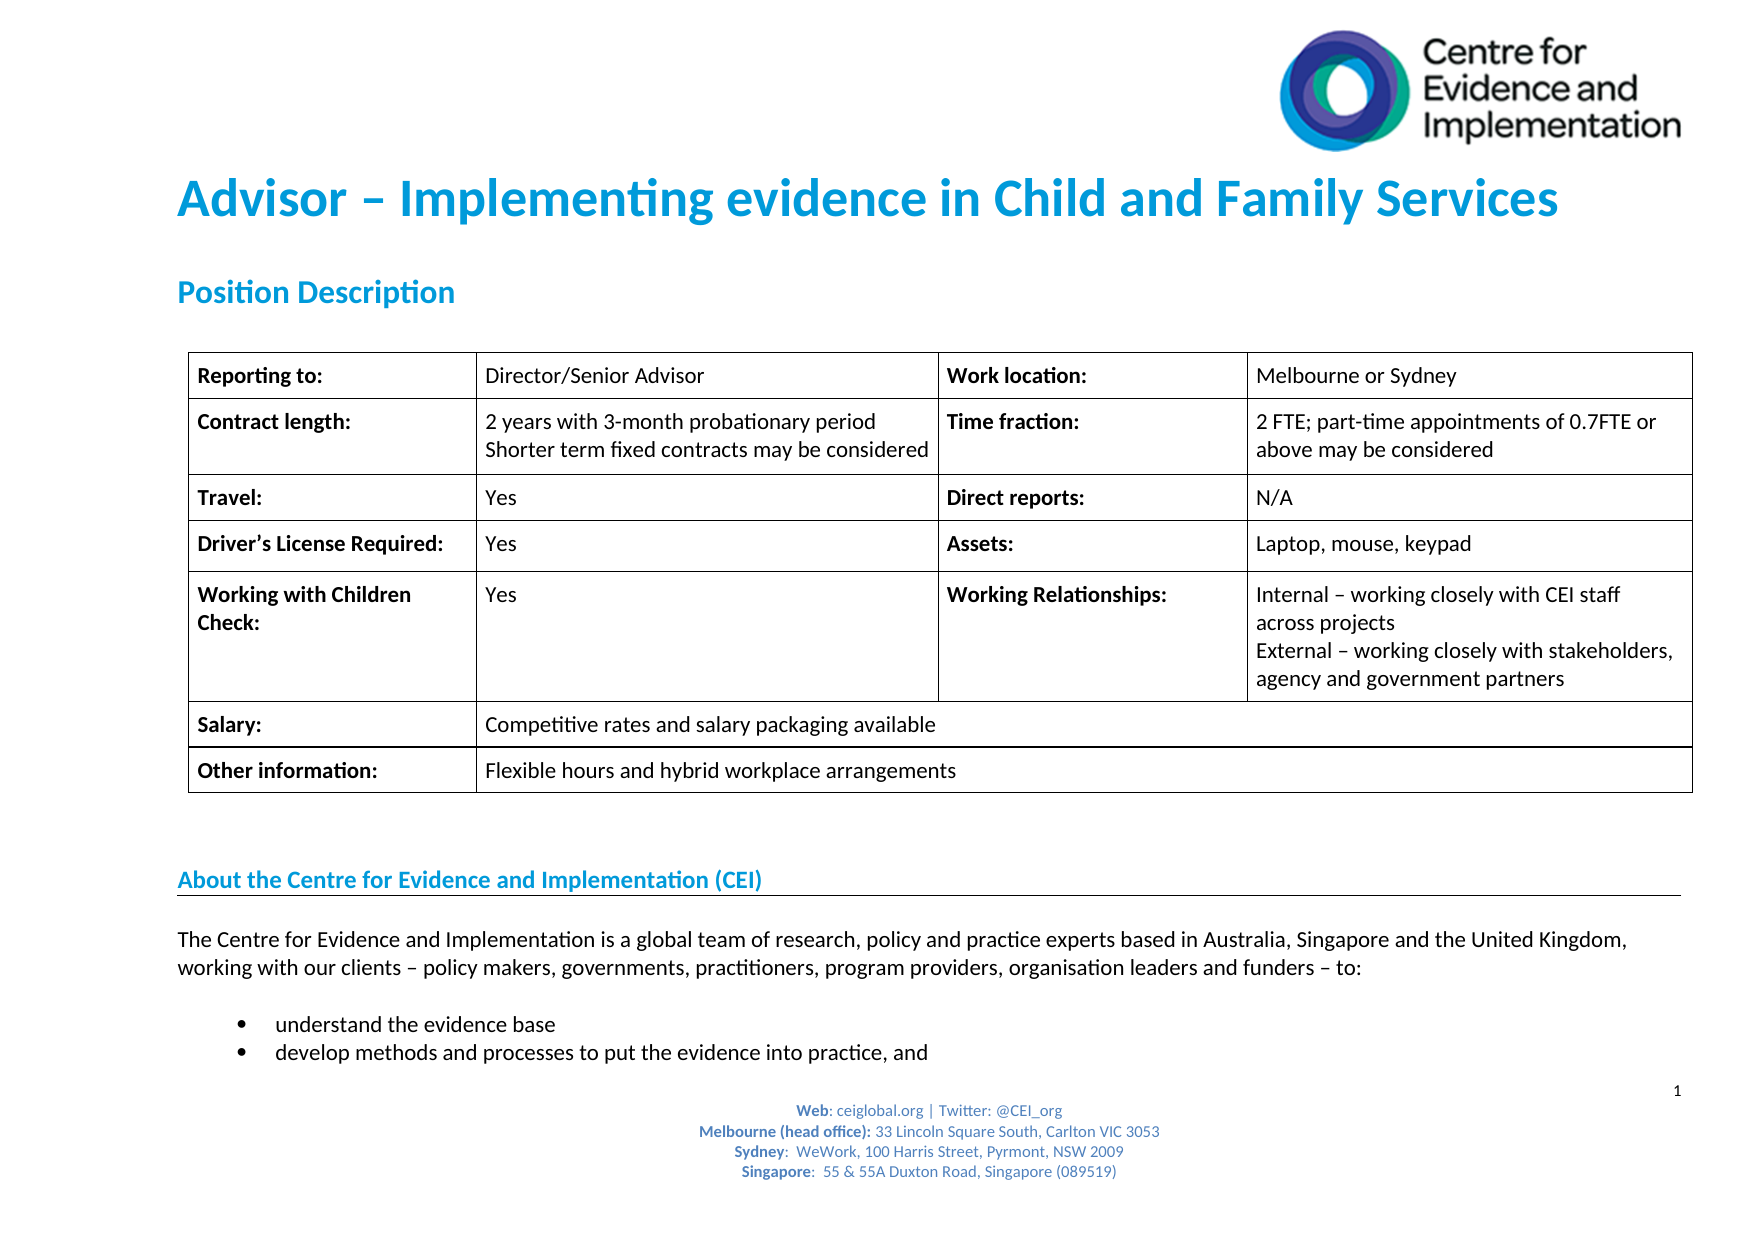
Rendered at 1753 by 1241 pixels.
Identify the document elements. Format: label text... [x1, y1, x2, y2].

table_cell Yes [477, 475, 938, 520]
table_cell Competitive rates and salary packaging available [477, 702, 1692, 746]
text About the Centre for Evidence and Implementation (CEI) [177, 864, 1681, 895]
table_cell N/A [1248, 475, 1692, 520]
table_cell Salary: [189, 702, 476, 746]
text The Centre for Evidence and Implementation is a global team of research, policy and practice experts based in Australia, Singapore and the United Kingdom, working with our clients – policy makers, governments, practitioners, program providers, organisation leaders and funders – to: [177, 925, 1681, 981]
table_cell Yes [477, 572, 938, 701]
table_cell Direct reports: [939, 475, 1247, 520]
table_cell Yes [477, 521, 938, 571]
picture [1279, 29, 1682, 152]
table_cell 2 years with 3-month probationary period Shorter term fixed contracts may be considered [477, 399, 938, 474]
table_cell Laptop, mouse, keypad [1248, 521, 1692, 571]
table_cell Other information: [189, 748, 476, 792]
table_header Melbourne or Sydney [1248, 353, 1692, 398]
list develop methods and processes to put the evidence into practice, and [238, 1038, 1681, 1066]
table_cell Travel: [189, 475, 476, 520]
text Position Description [177, 271, 1681, 312]
table_cell Working Relationships: [939, 572, 1247, 701]
table_header Director/Senior Advisor [477, 353, 938, 398]
text Advisor – Implementing evidence in Child and Family Services [177, 164, 1681, 230]
list understand the evidence base [238, 1010, 1681, 1038]
table_cell Time fraction: [939, 399, 1247, 474]
table_cell Contract length: [189, 399, 476, 474]
table_cell 2 FTE; part-time appointments of 0.7FTE or above may be considered [1248, 399, 1692, 474]
table_header Work location: [939, 353, 1247, 398]
table_cell Working with Children Check: [189, 572, 476, 701]
table_header Reporting to: [189, 353, 476, 398]
table_cell Internal – working closely with CEI staff across projects External – working closely with stakeholders, agency and government partners [1248, 572, 1692, 701]
table_cell Flexible hours and hybrid workplace arrangements [477, 748, 1692, 792]
table_cell Assets: [939, 521, 1247, 571]
table_cell Driver’s License Required: [189, 521, 476, 571]
